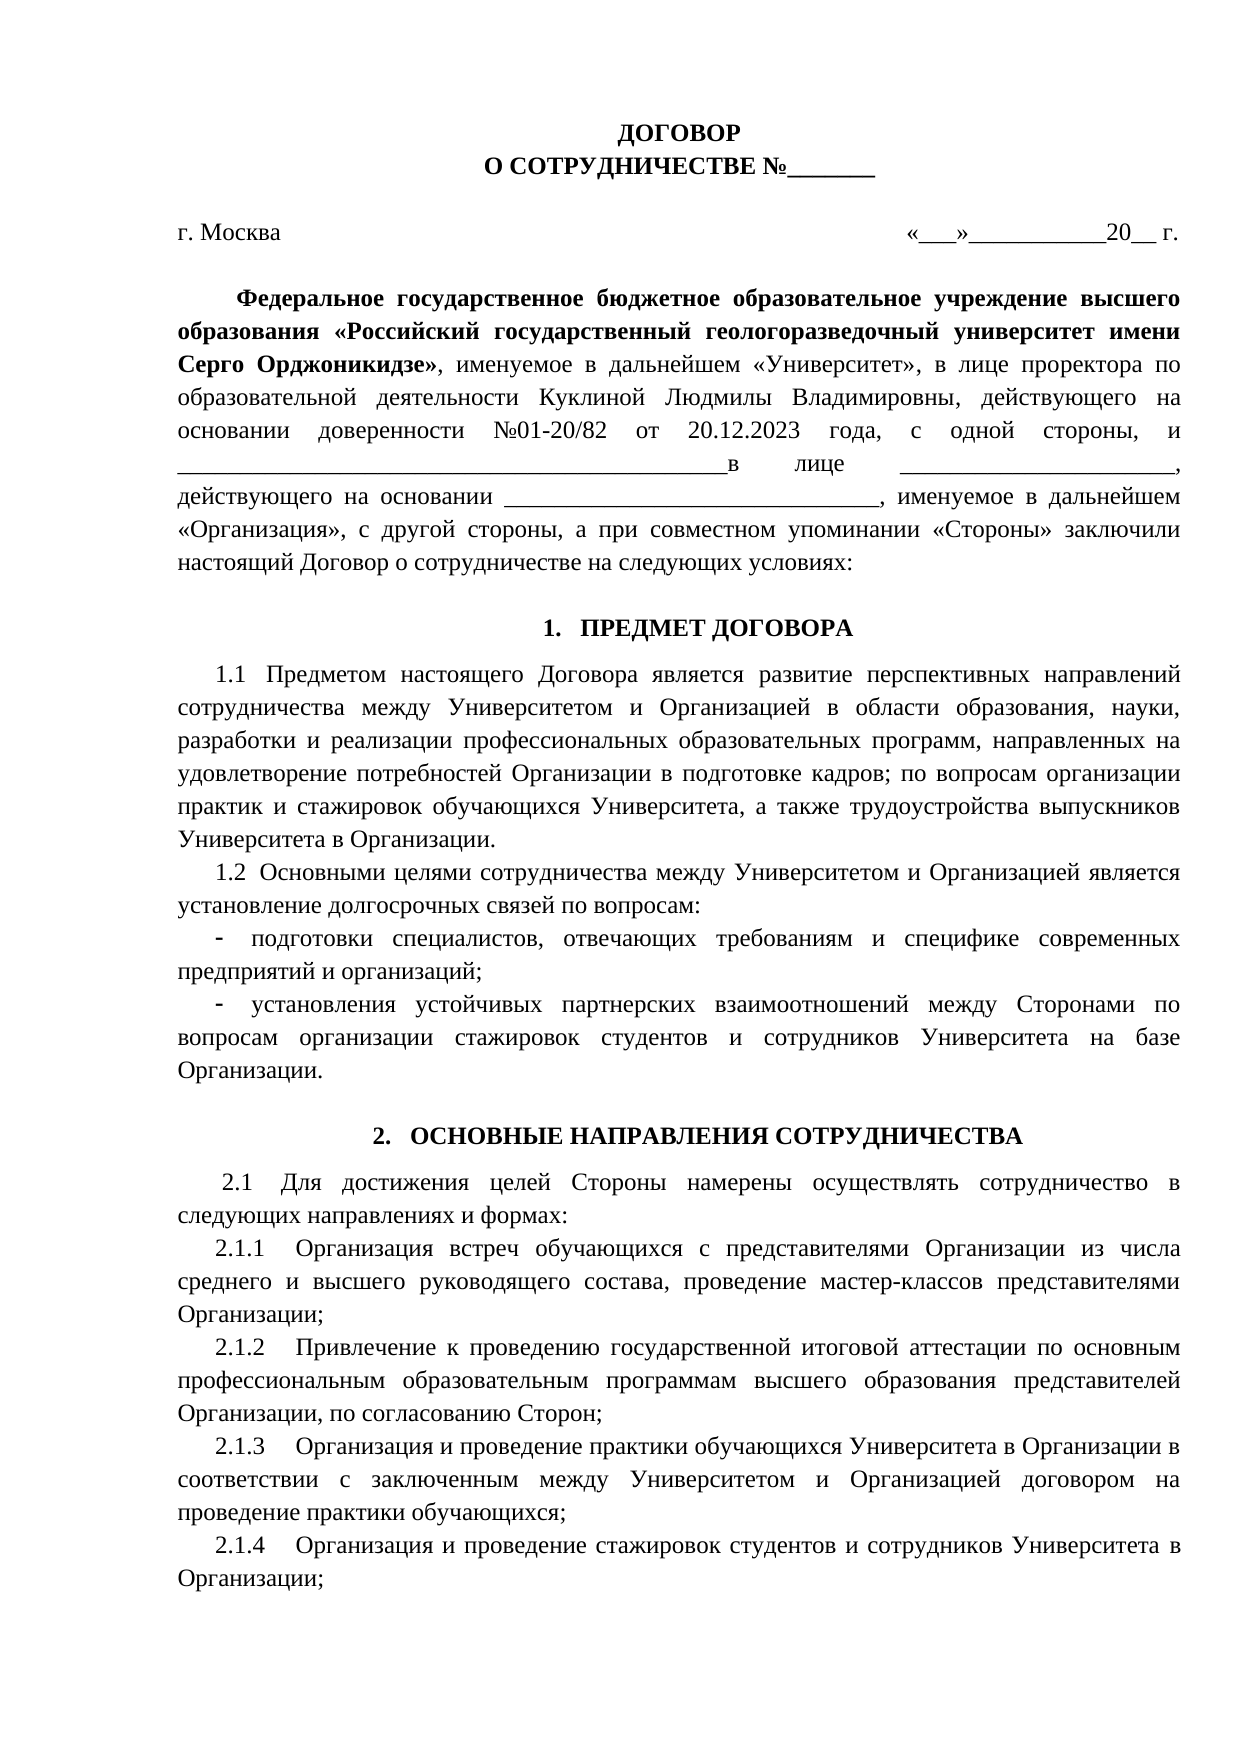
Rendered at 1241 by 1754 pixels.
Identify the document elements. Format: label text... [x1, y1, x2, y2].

text О СОТРУДНИЧЕСТВЕ №_______ [177, 151, 1181, 180]
list Организация и проведение стажировок студентов и сотрудников Университета в Организации; [177, 1530, 1181, 1592]
text г. Москва «___»___________20__ г. [177, 217, 1181, 246]
list Организация встреч обучающихся с представителями Организации из числа среднего и высшего руководящего состава, проведение мастер-классов представителями Организации; [177, 1233, 1181, 1328]
list ОСНОВНЫЕ НАПРАВЛЕНИЯ СОТРУДНИЧЕСТВА [215, 1121, 1181, 1150]
list подготовки специалистов, отвечающих требованиям и специфике современных предприятий и организаций; [177, 923, 1181, 985]
list Для достижения целей Стороны намерены осуществлять сотрудничество в следующих направлениях и формах: [177, 1167, 1181, 1228]
list Организация и проведение практики обучающихся Университета в Организации в соответствии с заключенным между Университетом и Организацией договором на проведение практики обучающихся; [177, 1431, 1181, 1526]
list установления устойчивых партнерских взаимоотношений между Сторонами по вопросам организации стажировок студентов и сотрудников Университета на базе Организации. [177, 989, 1181, 1084]
list Привлечение к проведению государственной итоговой аттестации по основным профессиональным образовательным программам высшего образования представителей Организации, по согласованию Сторон; [177, 1332, 1181, 1427]
list Предметом настоящего Договора является развитие перспективных направлений сотрудничества между Университетом и Организацией в области образования, науки, разработки и реализации профессиональных образовательных программ, направленных на удовлетворение потребностей Организации в подготовке кадров; по вопросам организации практик и стажировок обучающихся Университета, а также трудоустройства выпускников Университета в Организации. [177, 659, 1181, 853]
list Основными целями сотрудничества между Университетом и Организацией является установление долгосрочных связей по вопросам: [177, 857, 1181, 919]
list ПРЕДМЕТ ДОГОВОРА [215, 613, 1181, 642]
text Федеральное государственное бюджетное образовательное учреждение высшего образования «Российский государственный геологоразведочный университет имени Серго Орджоникидзе», именуемое в дальнейшем «Университет», в лице проректора по образовательной деятельности Куклиной Людмилы Владимировны, действующего на основании доверенности №01-20/82 от 20.12.2023 года, с одной стороны, и ____________________________________________в лице ______________________, действующего на основании ______________________________, именуемое в дальнейшем «Организация», с другой стороны, а при совместном упоминании «Стороны» заключили настоящий Договор о сотрудничестве на следующих условиях: [177, 283, 1181, 576]
text Договор [177, 118, 1181, 147]
